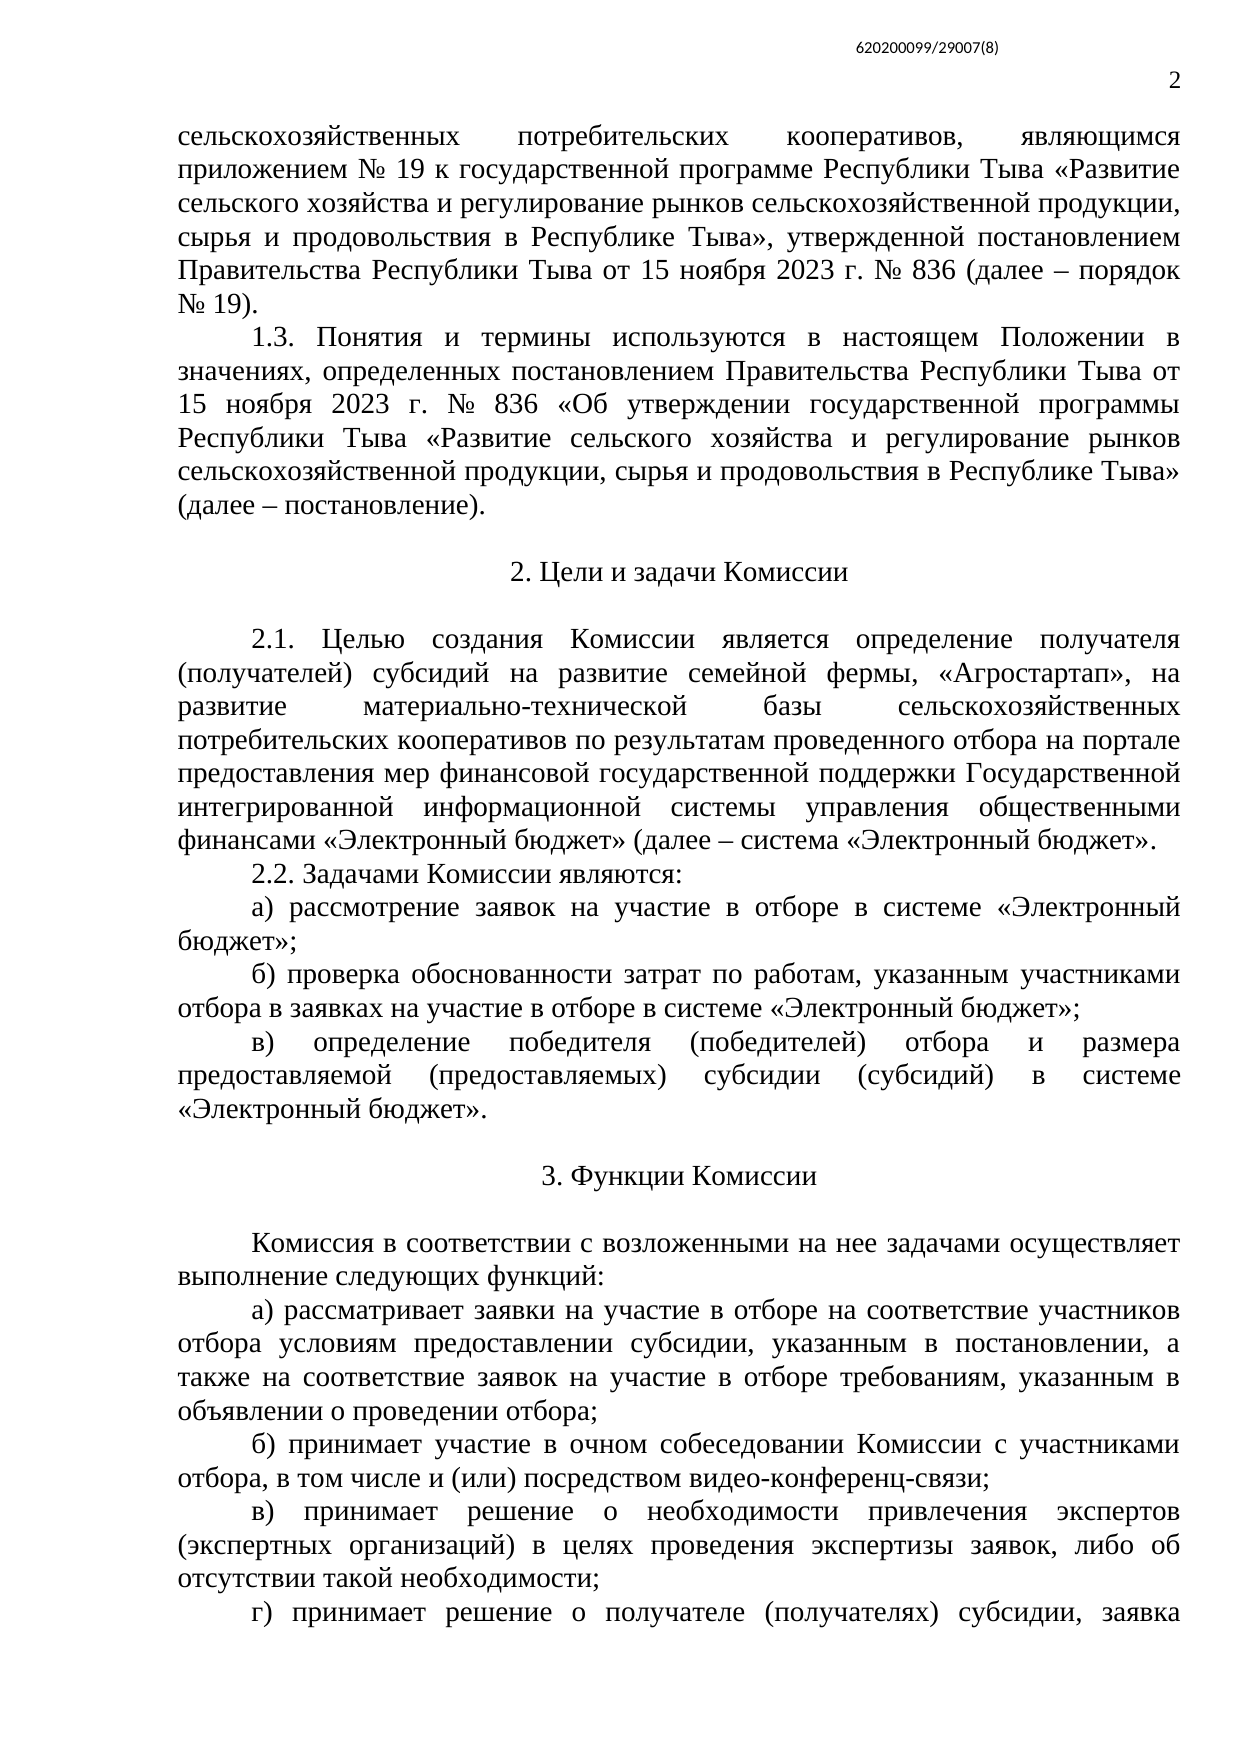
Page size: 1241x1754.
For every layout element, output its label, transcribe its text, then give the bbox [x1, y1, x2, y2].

text 1.3. Понятия и термины используются в настоящем Положении в значениях, определенных постановлением Правительства Республики Тыва от 15 ноября 2023 г. № 836 «Об утверждении государственной программы Республики Тыва «Развитие сельского хозяйства и регулирование рынков сельскохозяйственной продукции, сырья и продовольствия в Республике Тыва» (далее – постановление). [177, 319, 1181, 521]
text в) принимает решение о необходимости привлечения экспертов (экспертных организаций) в целях проведения экспертизы заявок, либо об отсутствии такой необходимости; [177, 1493, 1181, 1594]
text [177, 1594, 1181, 1627]
text в) определение победителя (победителей) отбора и размера предоставляемой (предоставляемых) субсидии (субсидий) в системе «Электронный бюджет». [177, 1024, 1181, 1124]
text б) проверка обоснованности затрат по работам, указанным участниками отбора в заявках на участие в отборе в системе «Электронный бюджет»; [177, 957, 1181, 1024]
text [177, 118, 1181, 319]
text а) рассмотрение заявок на участие в отборе в системе «Электронный бюджет»; [177, 889, 1181, 957]
text 2.1. Целью создания Комиссии является определение получателя (получателей) субсидий на развитие семейной фермы, «Агростартап», на развитие материально-технической базы сельскохозяйственных потребительских кооперативов по результатам проведенного отбора на портале предоставления мер финансовой государственной поддержки Государственной интегрированной информационной системы управления общественными финансами «Электронный бюджет» (далее – система «Электронный бюджет». [177, 621, 1181, 856]
text 3. Функции Комиссии [177, 1158, 1181, 1191]
text 2.2. Задачами Комиссии являются: [177, 856, 1181, 889]
text 2. Цели и задачи Комиссии [177, 554, 1181, 588]
text б) принимает участие в очном собеседовании Комиссии с участниками отбора, в том числе и (или) посредством видео-конференц-связи; [177, 1426, 1181, 1493]
text а) рассматривает заявки на участие в отборе на соответствие участников отбора условиям предоставлении субсидии, указанным в постановлении, а также на соответствие заявок на участие в отборе требованиям, указанным в объявлении о проведении отбора; [177, 1292, 1181, 1426]
text Комиссия в соответствии с возложенными на нее задачами осуществляет выполнение следующих функций: [177, 1225, 1181, 1292]
